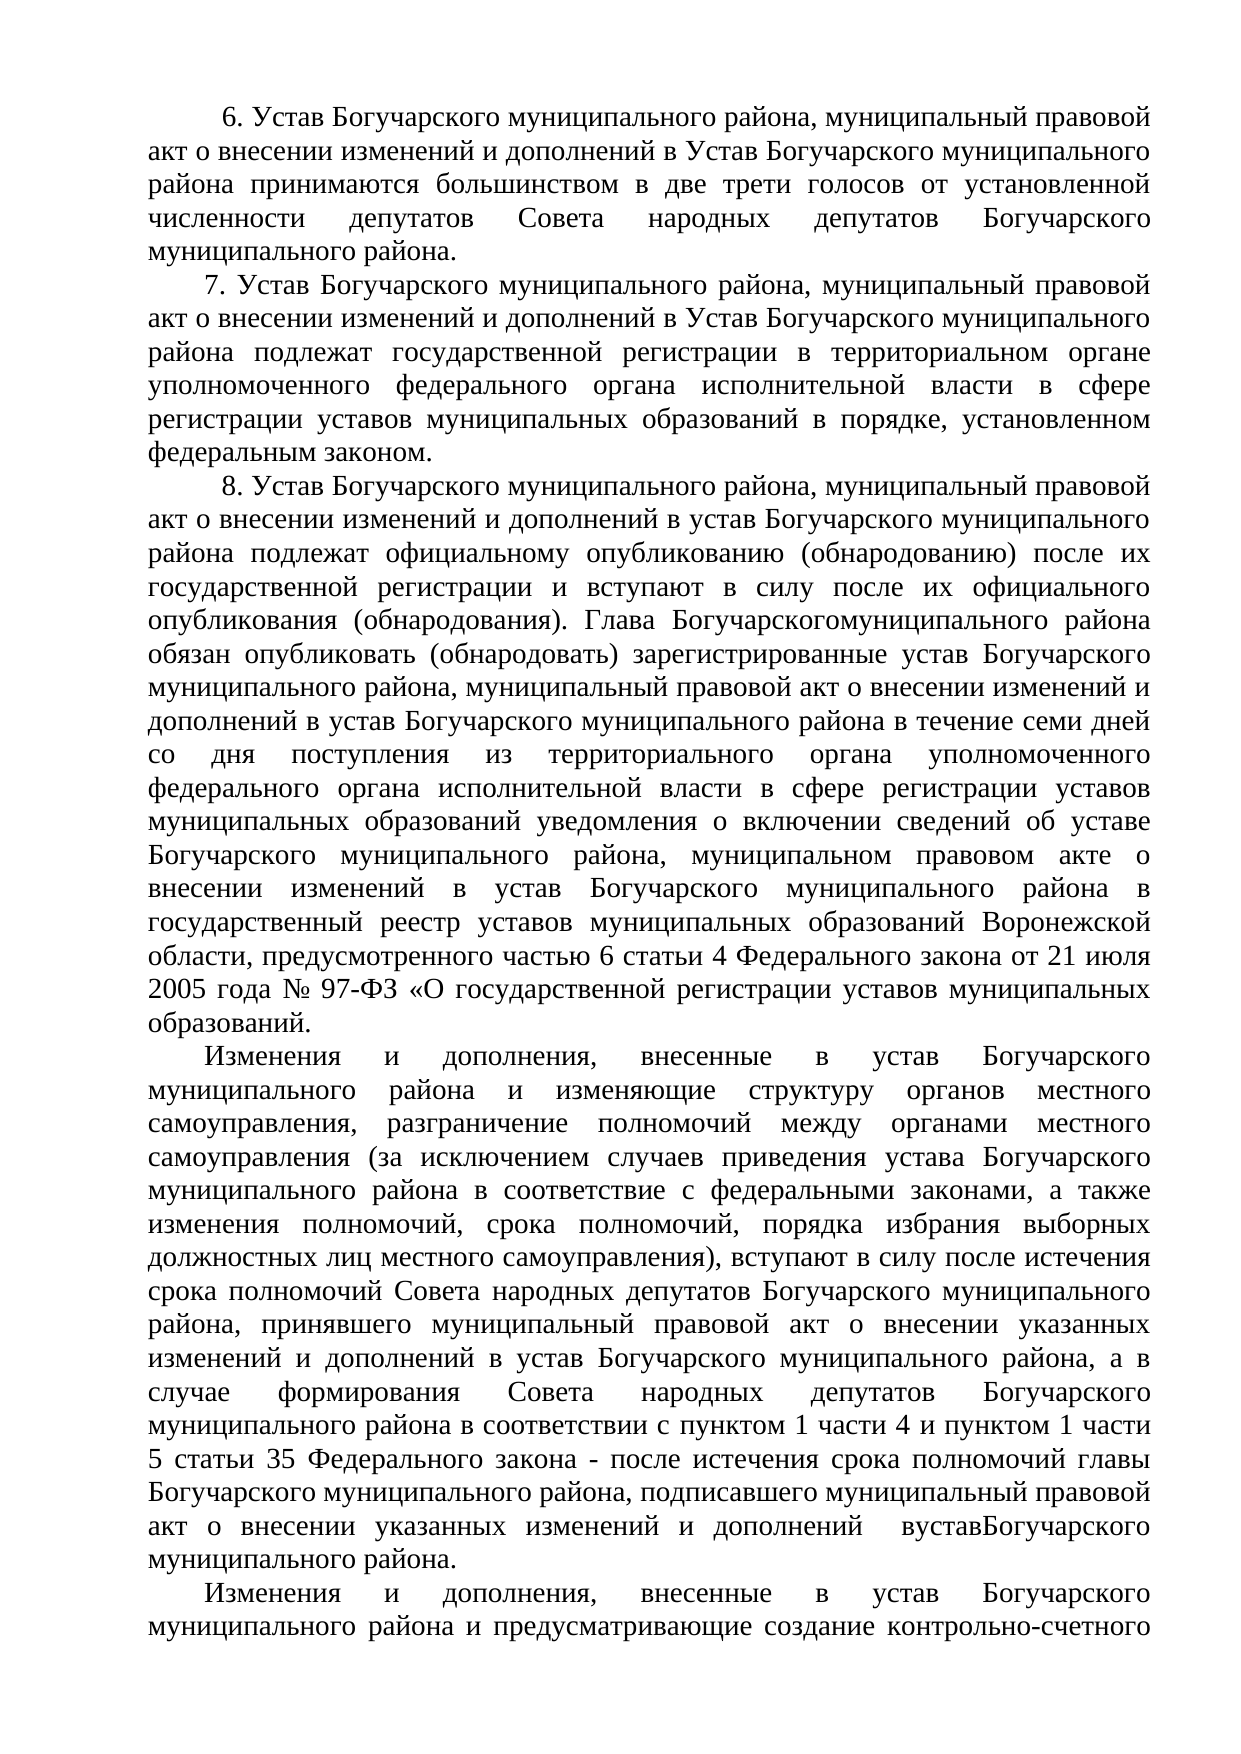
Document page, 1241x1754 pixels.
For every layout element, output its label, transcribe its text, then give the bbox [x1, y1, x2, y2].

text 7. Устав Богучарского муниципального района, муниципальный правовой акт о внесении изменений и дополнений в Устав Богучарского муниципального района подлежат государственной регистрации в территориальном органе уполномоченного федерального органа исполнительной власти в сфере регистрации уставов муниципальных образований в порядке, установленном федеральным законом. [148, 267, 1152, 468]
text Изменения и дополнения, внесенные в устав Богучарского муниципального района и изменяющие структуру органов местного самоуправления, разграничение полномочий между органами местного самоуправления (за исключением случаев приведения устава Богучарского муниципального района в соответствие с федеральными законами, а также изменения полномочий, срока полномочий, порядка избрания выборных должностных лиц местного самоуправления), вступают в силу после истечения срока полномочий Совета народных депутатов Богучарского муниципального района, принявшего муниципальный правовой акт о внесении указанных изменений и дополнений в устав Богучарского муниципального района, а в случае формирования Совета народных депутатов Богучарского муниципального района в соответствии с пунктом 1 части 4 и пунктом 1 части 5 статьи 35 Федерального закона - после истечения срока полномочий главы Богучарского муниципального района, подписавшего муниципальный правовой акт о внесении указанных изменений и дополнений вуставБогучарского муниципального района. [148, 1038, 1152, 1575]
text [148, 1575, 1152, 1642]
text 8. Устав Богучарского муниципального района, муниципальный правовой акт о внесении изменений и дополнений в устав Богучарского муниципального района подлежат официальному опубликованию (обнародованию) после их государственной регистрации и вступают в силу после их официального опубликования (обнародования). Глава Богучарскогомуниципального района обязан опубликовать (обнародовать) зарегистрированные устав Богучарского муниципального района, муниципальный правовой акт о внесении изменений и дополнений в устав Богучарского муниципального района в течение семи дней со дня поступления из территориального органа уполномоченного федерального органа исполнительной власти в сфере регистрации уставов муниципальных образований уведомления о включении сведений об уставе Богучарского муниципального района, муниципальном правовом акте о внесении изменений в устав Богучарского муниципального района в государственный реестр уставов муниципальных образований Воронежской области, предусмотренного частью 6 статьи 4 Федерального закона от 21 июля 2005 года № 97-ФЗ «О государственной регистрации уставов муниципальных образований. [148, 468, 1152, 1038]
text 6. Устав Богучарского муниципального района, муниципальный правовой акт о внесении изменений и дополнений в Устав Богучарского муниципального района принимаются большинством в две трети голосов от установленной численности депутатов Совета народных депутатов Богучарского муниципального района. [148, 99, 1152, 267]
